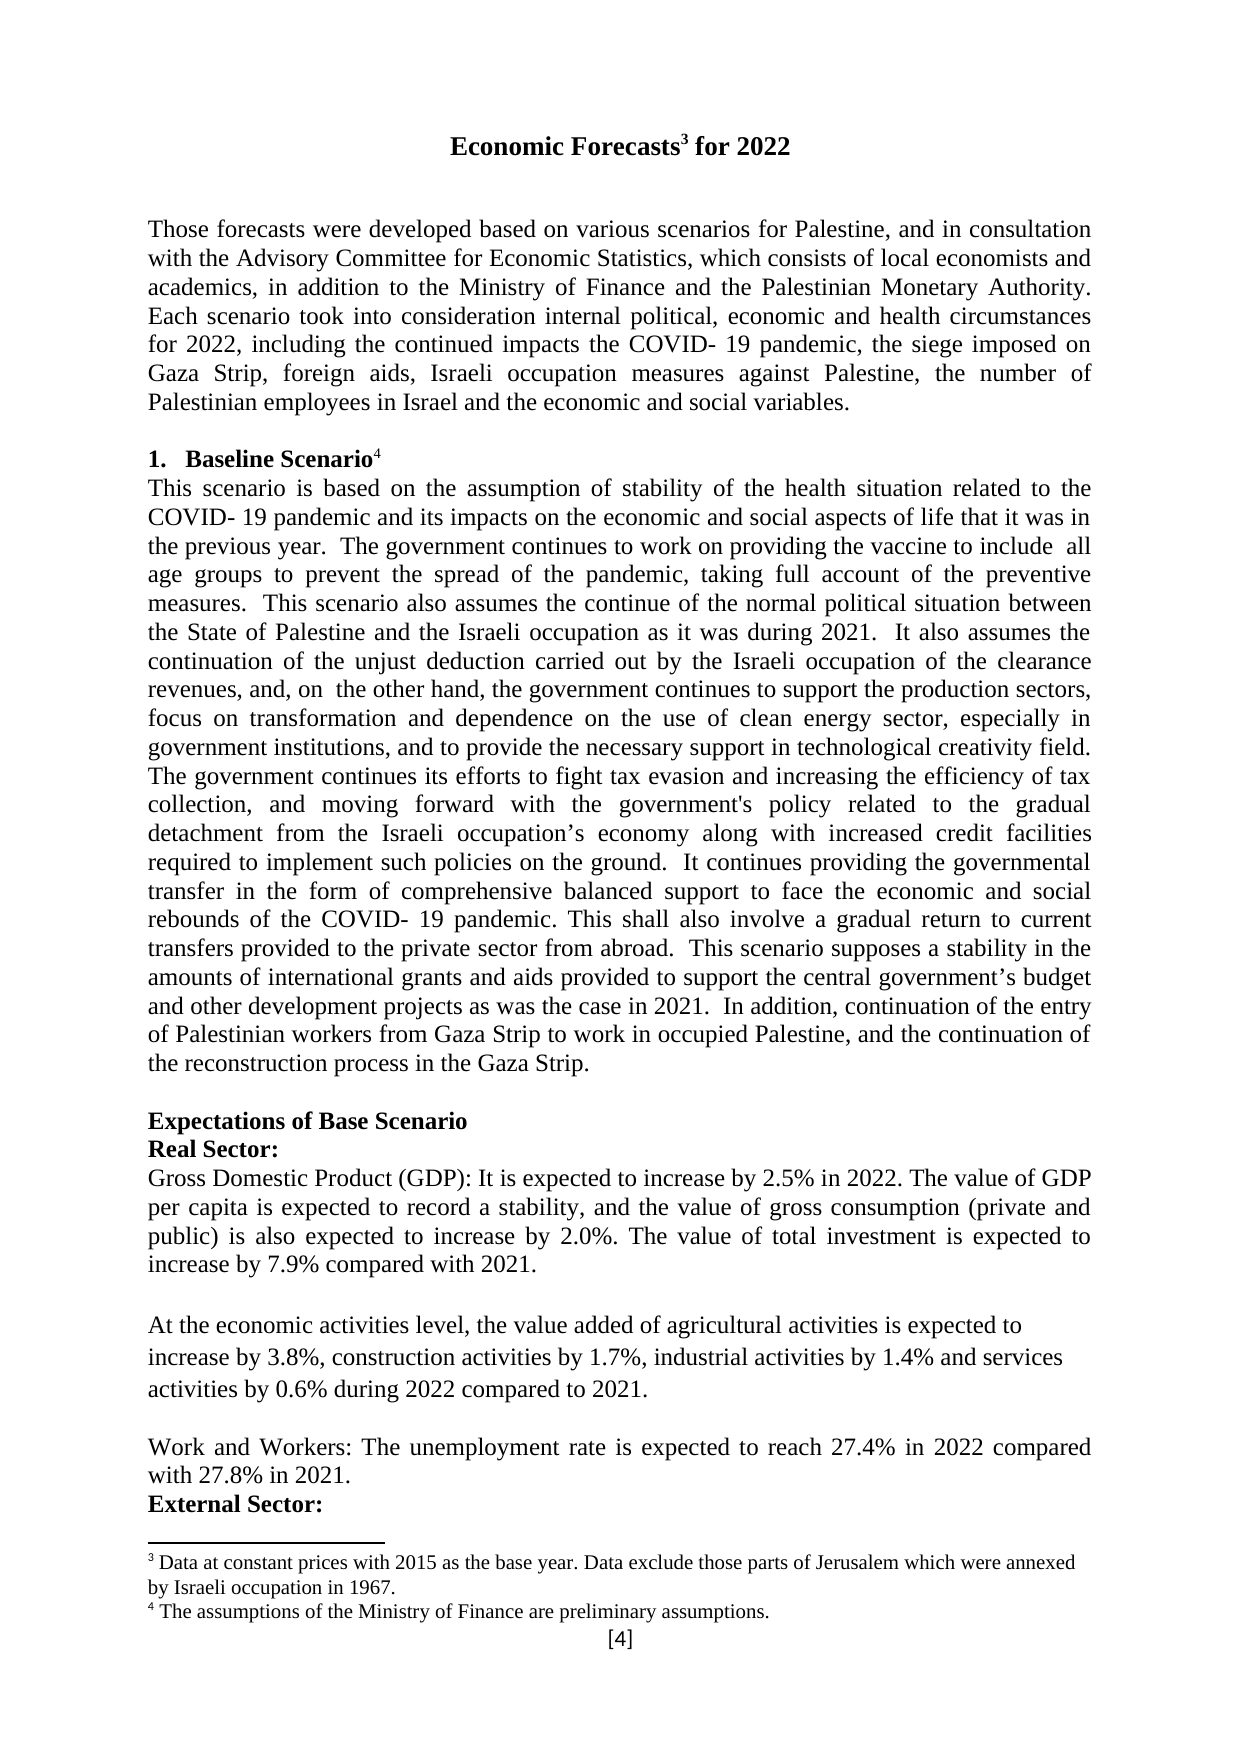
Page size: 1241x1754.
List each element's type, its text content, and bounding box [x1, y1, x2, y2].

text Gross Domestic Product (GDP): It is expected to increase by 2.5% in 2022. The value of GDP per capita is expected to record a stability, and the value of gross consumption (private and public) is also expected to increase by 2.0%. The value of total investment is expected to increase by 7.9% compared with 2021. [148, 1163, 1092, 1278]
text Those forecasts were developed based on various scenarios for Palestine, and in consultation with the Advisory Committee for Economic Statistics, which consists of local economists and academics, in addition to the Ministry of Finance and the Palestinian Monetary Authority. Each scenario took into consideration internal political, economic and health circumstances for 2022, including the continued impacts the COVID- 19 pandemic, the siege imposed on Gaza Strip, foreign aids, Israeli occupation measures against Palestine, the number of Palestinian employees in Israel and the economic and social variables. [148, 214, 1092, 416]
text Expectations of Base Scenario [148, 1106, 1092, 1134]
text External Sector: [148, 1489, 1092, 1518]
text Work and Workers: The unemployment rate is expected to reach 27.4% in 2022 compared with 27.8% in 2021. [148, 1432, 1092, 1489]
text Real Sector: [148, 1134, 1092, 1163]
text Economic Forecasts for 2022 [148, 130, 1092, 161]
text This scenario is based on the assumption of stability of the health situation related to the COVID- 19 pandemic and its impacts on the economic and social aspects of life that it was in the previous year. The government continues to work on providing the vaccine to include all age groups to prevent the spread of the pandemic, taking full account of the preventive measures. This scenario also assumes the continue of the normal political situation between the State of Palestine and the Israeli occupation as it was during 2021. It also assumes the continuation of the unjust deduction carried out by the Israeli occupation of the clearance revenues, and, on the other hand, the government continues to support the production sectors, focus on transformation and dependence on the use of clean energy sector, especially in government institutions, and to provide the necessary support in technological creativity field. The government continues its efforts to fight tax evasion and increasing the efficiency of tax collection, and moving forward with the government's policy related to the gradual detachment from the Israeli occupation’s economy along with increased credit facilities required to implement such policies on the ground. It continues providing the governmental transfer in the form of comprehensive balanced support to face the economic and social rebounds of the COVID- 19 pandemic. This shall also involve a gradual return to current transfers provided to the private sector from abroad. This scenario supposes a stability in the amounts of international grants and aids provided to support the central government’s budget and other development projects as was the case in 2021. In addition, continuation of the entry of Palestinian workers from Gaza Strip to work in occupied Palestine, and the continuation of the reconstruction process in the Gaza Strip. [148, 473, 1092, 1077]
text At the economic activities level, the value added of agricultural activities is expected to increase by 3.8%, construction activities by 1.7%, industrial activities by 1.4% and services activities by 0.6% during 2022 compared to 2021. [148, 1306, 1092, 1403]
list Baseline Scenario [148, 444, 1092, 473]
